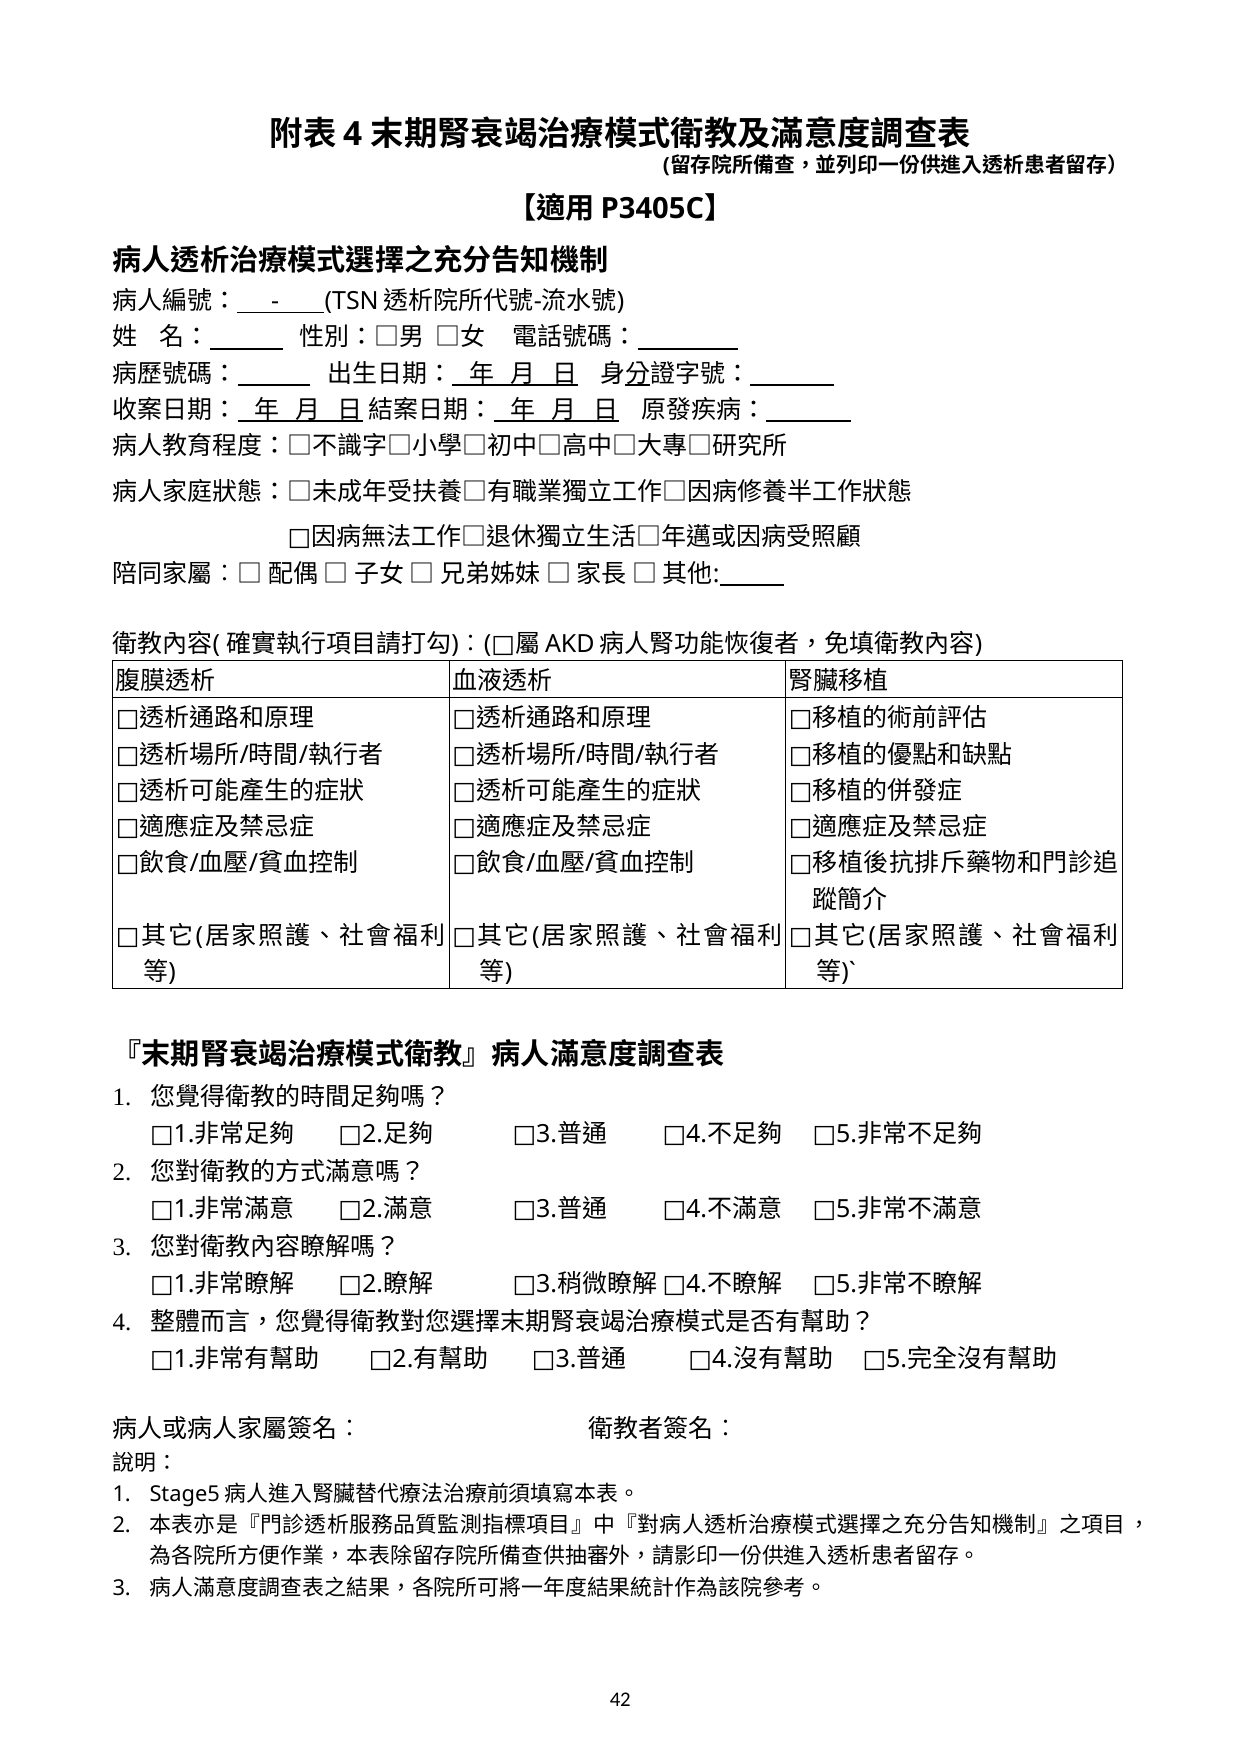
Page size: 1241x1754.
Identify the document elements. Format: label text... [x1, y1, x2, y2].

text 陪同家屬︰□ 配偶 □ 子女 □ 兄弟姊妹 □ 家長 □ 其他: [112, 553, 1128, 589]
list Stage5病人進入腎臟替代療法治療前須填寫本表。 [112, 1476, 1128, 1508]
subtitle 病人透析治療模式選擇之充分告知機制 [112, 228, 1128, 281]
text 姓 名： 性別：□男 □女 電話號碼： [112, 317, 1128, 353]
table_header 血液透析 [450, 661, 785, 697]
table_cell □其它(居家照護、社會福利等)` [786, 915, 1122, 988]
table_cell □透析通路和原理 [450, 698, 785, 734]
table_cell □透析場所/時間/執行者 [113, 734, 449, 770]
table_cell □移植的併發症 [786, 770, 1122, 807]
table_header 腹膜透析 [113, 661, 449, 697]
table_cell □透析場所/時間/執行者 [450, 734, 785, 770]
text □1.非常有幫助 □2.有幫助 □3.普通 □4.沒有幫助 □5.完全沒有幫助 [150, 1338, 1128, 1375]
table_cell □移植的優點和缺點 [786, 734, 1122, 770]
table_cell □飲食/血壓/貧血控制 [113, 843, 449, 915]
table_cell □透析可能產生的症狀 [450, 770, 785, 807]
text 說明： [112, 1445, 1128, 1476]
text 病人或病人家屬簽名︰ 衛教者簽名︰ [112, 1403, 1128, 1445]
text 病人教育程度：□不識字□小學□初中□高中□大專□研究所 [112, 426, 1128, 462]
text □1.非常滿意 □2.滿意 □3.普通 □4.不滿意 □5.非常不滿意 [112, 1188, 1128, 1225]
table_cell □透析通路和原理 [113, 698, 449, 734]
table_cell □適應症及禁忌症 [113, 807, 449, 843]
table_cell □飲食/血壓/貧血控制 [450, 843, 785, 915]
list 您對衛教的方式滿意嗎？ [112, 1150, 1128, 1188]
subtitle 【適用P3405C】 [112, 176, 1128, 228]
table_header 腎臟移植 [786, 661, 1122, 697]
text 收案日期： 年 月 日 結案日期： 年 月 日 原發疾病： [112, 389, 1128, 426]
list 病人滿意度調查表之結果，各院所可將一年度結果統計作為該院參考。 [112, 1570, 1128, 1601]
text □因病無法工作□退休獨立生活□年邁或因病受照顧 [112, 517, 1163, 553]
list 您對衛教內容瞭解嗎？ [112, 1225, 1128, 1263]
text 病人家庭狀態：□未成年受扶養□有職業獨立工作□因病修養半工作狀態 [112, 471, 1182, 507]
subtitle (留存院所備查，並列印一份供進入透析患者留存） [112, 156, 1128, 176]
subtitle 『末期腎衰竭治療模式衛教』病人滿意度調查表 [112, 1023, 1128, 1075]
table_cell □適應症及禁忌症 [786, 807, 1122, 843]
table_cell □移植的術前評估 [786, 698, 1122, 734]
table_cell □其它(居家照護、社會福利等) [113, 915, 449, 988]
subtitle 附表4 末期腎衰竭治療模式衛教及滿意度調查表 [112, 103, 1128, 156]
text 病人編號： - (TSN透析院所代號-流水號) [112, 281, 1128, 317]
text 病歷號碼： 出生日期： 年 月 日 身分證字號： [112, 353, 1128, 389]
list 您覺得衛教的時間足夠嗎？ [112, 1075, 1128, 1113]
list 整體而言，您覺得衛教對您選擇末期腎衰竭治療模式是否有幫助？ [112, 1300, 1128, 1338]
table_cell □適應症及禁忌症 [450, 807, 785, 843]
table_cell □移植後抗排斥藥物和門診追蹤簡介 [786, 843, 1122, 915]
list 本表亦是『門診透析服務品質監測指標項目』中『對病人透析治療模式選擇之充分告知機制』之項目，為各院所方便作業，本表除留存院所備查供抽審外，請影印一份供進入透析患者留存。 [112, 1508, 1128, 1570]
table_cell □其它(居家照護、社會福利等) [450, 915, 785, 988]
text □1.非常足夠 □2.足夠 □3.普通 □4.不足夠 □5.非常不足夠 [112, 1113, 1128, 1150]
table_cell □透析可能產生的症狀 [113, 770, 449, 807]
text □1.非常瞭解 □2.瞭解 □3.稍微瞭解 □4.不瞭解 □5.非常不瞭解 [112, 1263, 1128, 1300]
text 衛教內容( 確實執行項目請打勾)︰(□屬AKD病人腎功能恢復者，免填衛教內容) [112, 623, 1128, 659]
